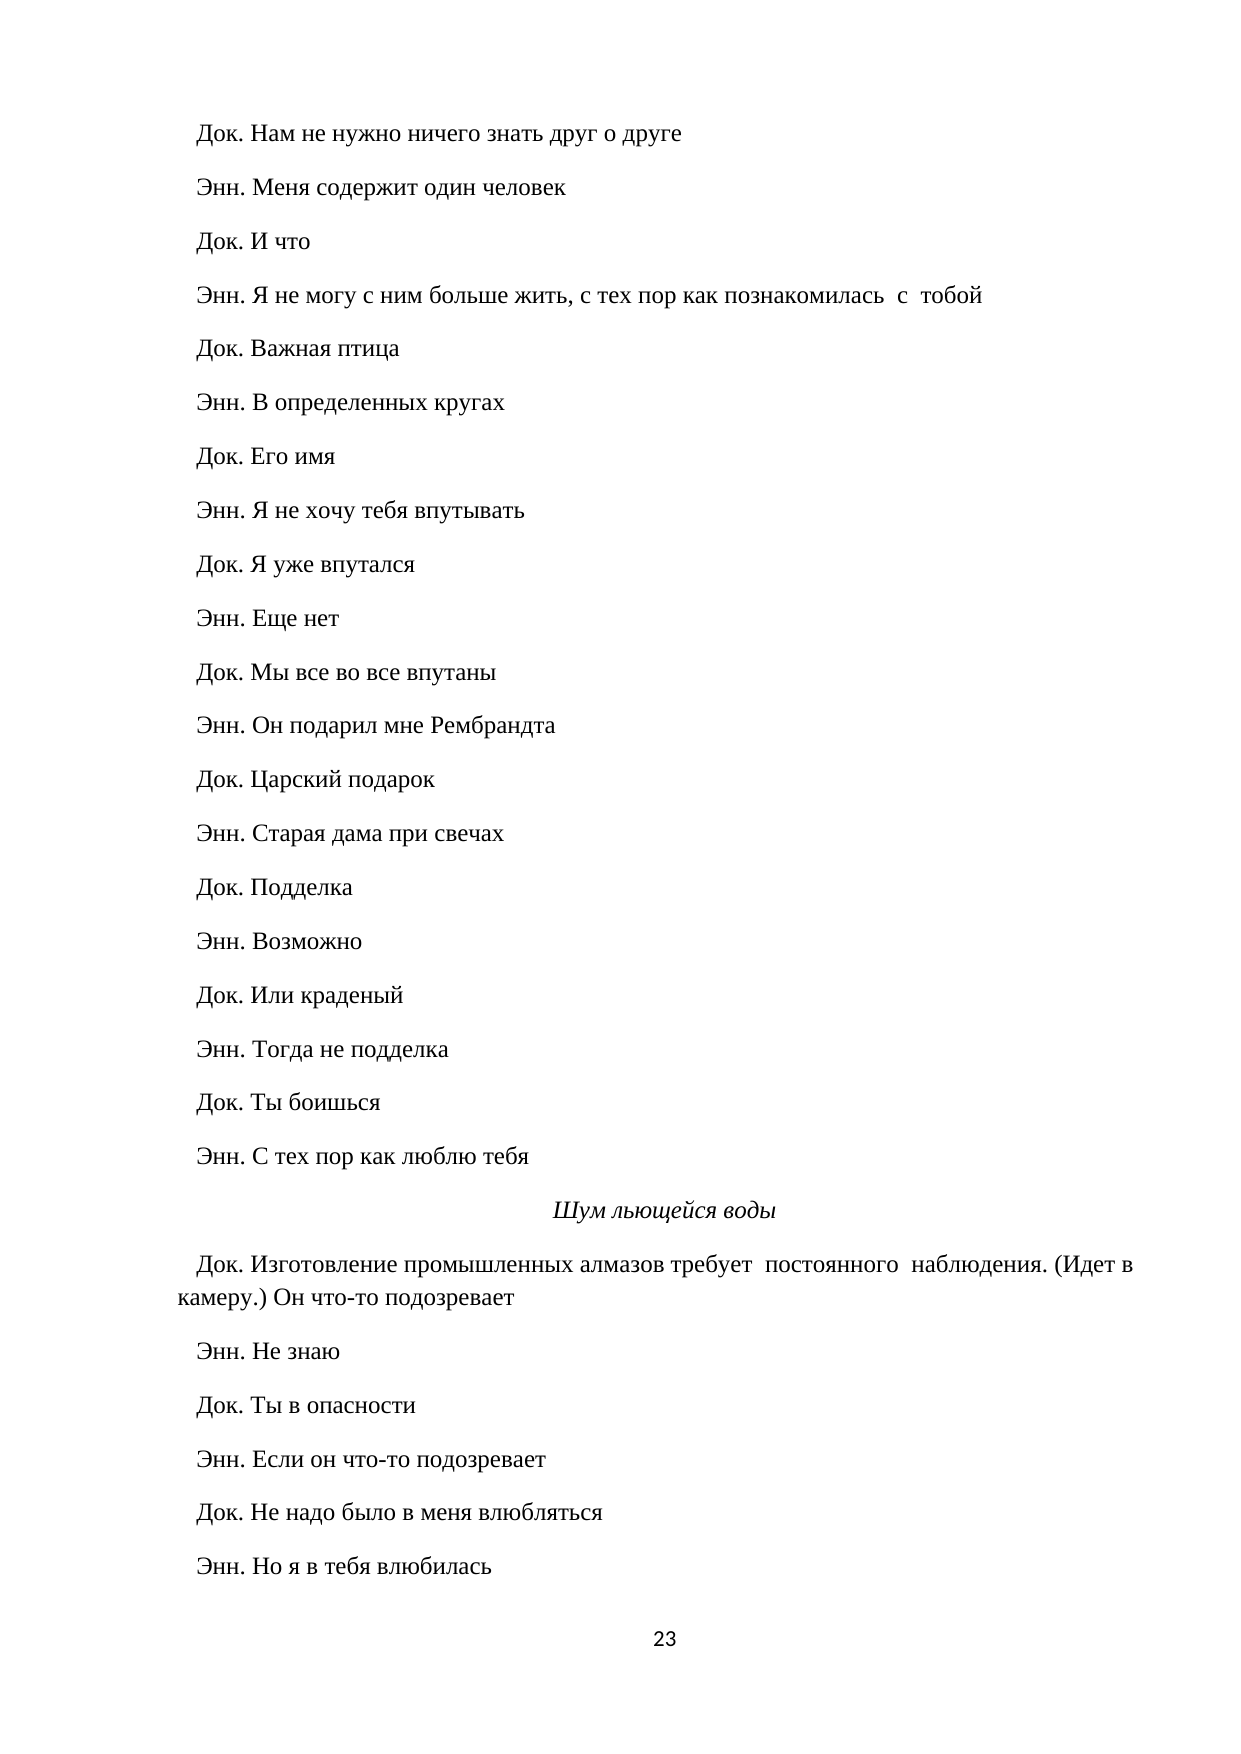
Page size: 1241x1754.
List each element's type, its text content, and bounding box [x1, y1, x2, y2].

text Энн. Если он что-то подозревает [177, 1444, 1152, 1472]
text Док. Нам не нужно ничего знать друг о друге [177, 118, 1152, 147]
text Энн. Я не могу с ним больше жить, с тех пор как познакомилась с тобой [177, 280, 1152, 308]
text Док. Не надо было в меня влюбляться [177, 1497, 1152, 1526]
text Док. Или краденый [177, 980, 1152, 1008]
text Док. Подделка [177, 872, 1152, 901]
text Док. Царский подарок [177, 764, 1152, 793]
text Док. Ты боишься [177, 1087, 1152, 1116]
text Энн. Старая дама при свечах [177, 818, 1152, 847]
text Док. Я уже впутался [177, 549, 1152, 578]
text Энн. Тогда не подделка [177, 1034, 1152, 1062]
text Энн. Я не хочу тебя впутывать [177, 495, 1152, 524]
text Энн. Возможно [177, 926, 1152, 955]
text Док. Ты в опасности [177, 1390, 1152, 1418]
text Энн. В определенных кругах [177, 387, 1152, 416]
text Док. Мы все во все впутаны [177, 657, 1152, 685]
text Энн. Меня содержит один человек [177, 172, 1152, 201]
text Энн. Но я в тебя влюбилась [177, 1551, 1152, 1580]
text Энн. Еще нет [177, 603, 1152, 632]
text Энн. Он подарил мне Рембрандта [177, 711, 1152, 739]
text Энн. Не знаю [177, 1336, 1152, 1365]
text Док. И что [177, 226, 1152, 254]
text Энн. С тех пор как люблю тебя [177, 1141, 1152, 1170]
text Док. Изготовление промышленных алмазов требует постоянного наблюдения. (Идет в камеру.) Он что-то подозревает [177, 1249, 1152, 1311]
text Шум льющейся воды [177, 1195, 1152, 1224]
text Док. Важная птица [177, 333, 1152, 362]
text Док. Его имя [177, 441, 1152, 470]
